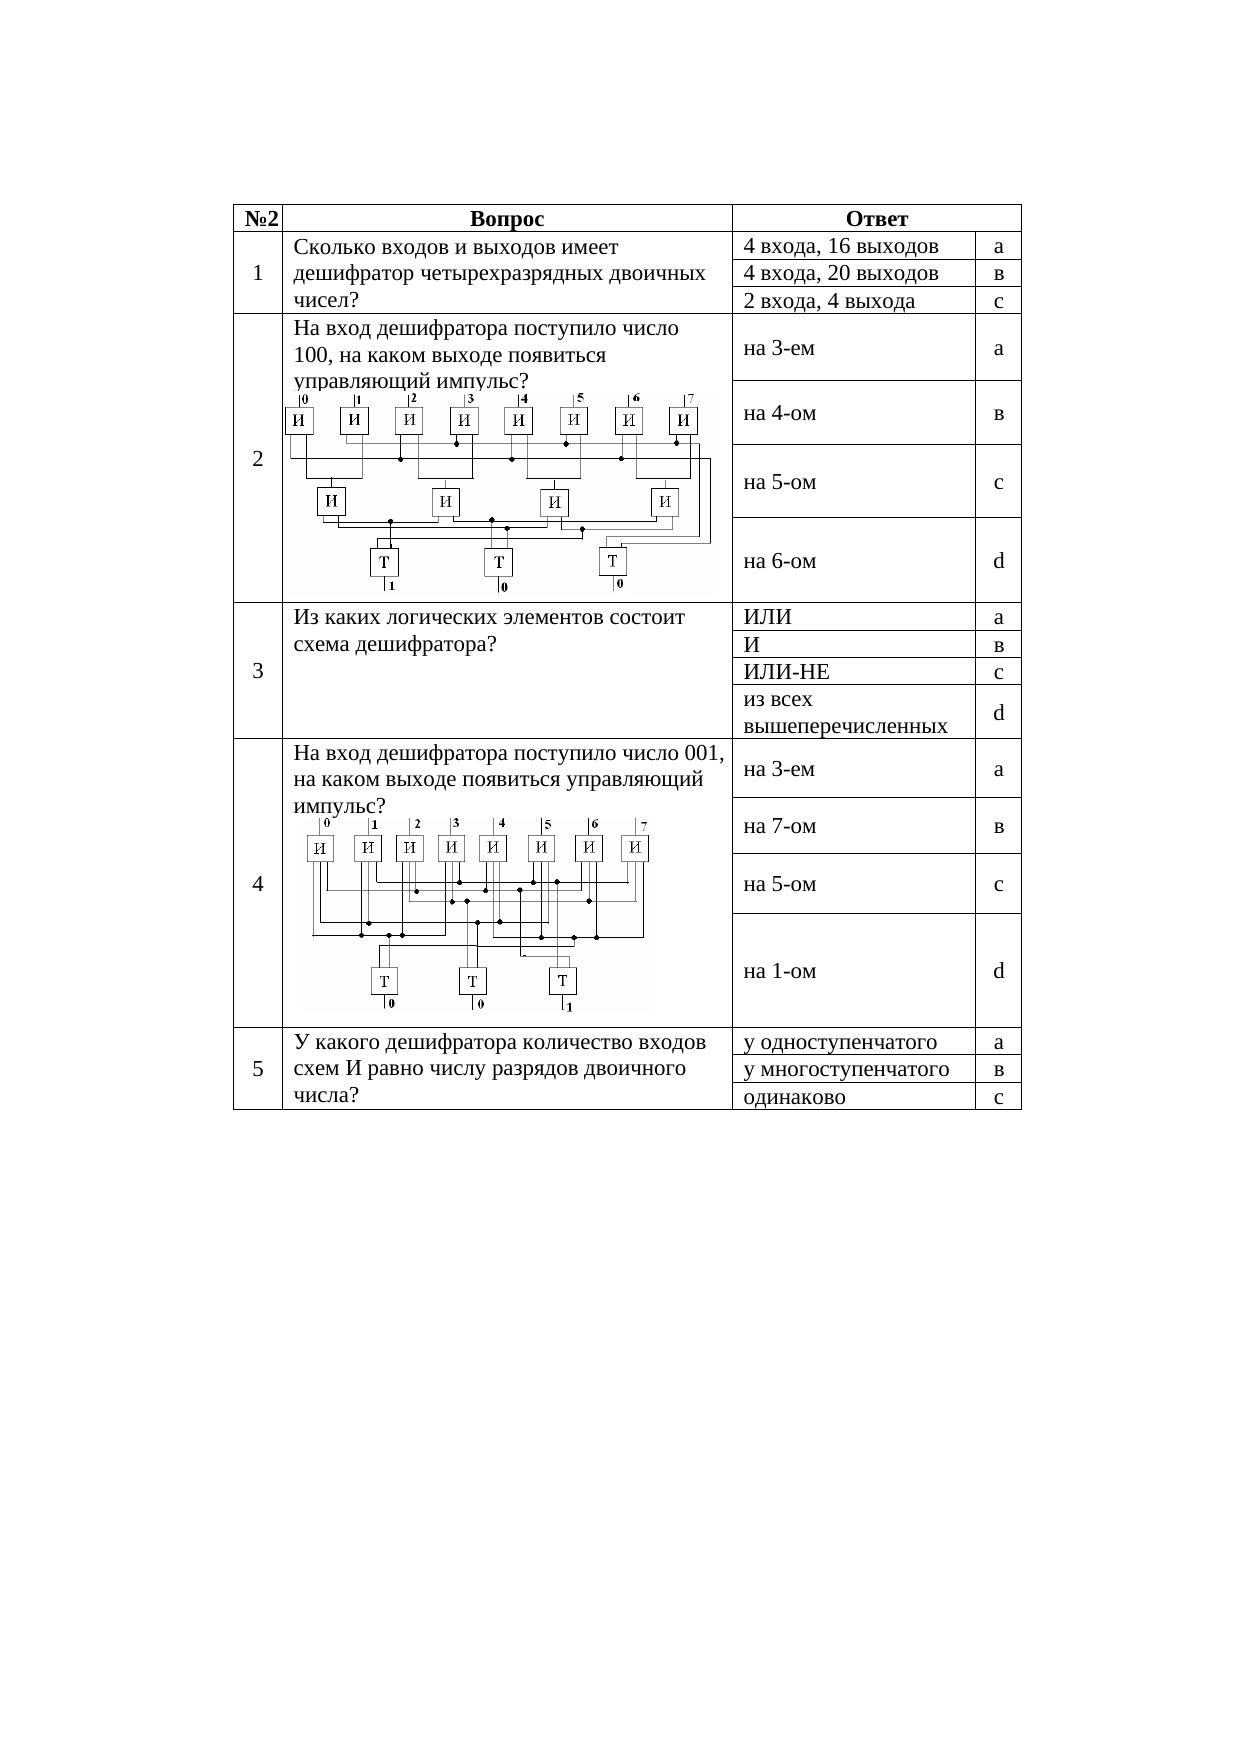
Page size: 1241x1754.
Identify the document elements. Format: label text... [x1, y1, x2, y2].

table_cell на 5-ом [733, 445, 975, 517]
table_cell одинаково [733, 1083, 975, 1109]
table_header №2 [234, 205, 282, 231]
table_cell в [976, 631, 1021, 657]
table_cell в [976, 1055, 1021, 1082]
table_cell с [976, 287, 1021, 313]
table_cell на 3-ем [733, 739, 975, 797]
table_cell с [976, 854, 1021, 913]
table_cell 1 [234, 232, 282, 313]
table_cell ИЛИ [733, 603, 975, 629]
table_cell на 5-ом [733, 854, 975, 913]
table_cell с [976, 658, 1021, 684]
table_cell 4 [234, 739, 282, 1027]
table_cell на 4-ом [733, 381, 975, 444]
table_cell 4 входа, 16 выходов [733, 232, 975, 258]
table_cell И [733, 631, 975, 657]
table_header Ответ [733, 205, 1021, 231]
table_cell На вход дешифратора поступило число 100, на каком выходе появиться управляющий импульс? [283, 314, 732, 602]
picture [284, 391, 715, 596]
table_cell 2 входа, 4 выхода [733, 287, 975, 313]
table_cell с [976, 445, 1021, 517]
table_cell 3 [234, 603, 282, 738]
table_cell а [976, 603, 1021, 629]
table_cell у одноступенчатого [733, 1028, 975, 1054]
table_cell а [976, 739, 1021, 797]
table_cell 2 [234, 314, 282, 602]
table_cell а [976, 1028, 1021, 1054]
table_cell Из каких логических элементов состоит схема дешифратора? [283, 603, 732, 738]
table_cell в [976, 798, 1021, 853]
table_cell из всех вышеперечисленных [733, 685, 975, 738]
table_cell в [976, 260, 1021, 286]
table_cell 5 [234, 1028, 282, 1109]
table_cell на 6-ом [733, 518, 975, 602]
table_cell На вход дешифратора поступило число 001, на каком выходе появиться управляющий импульс? [283, 739, 732, 1027]
table_cell на 1-ом [733, 914, 975, 1027]
table_cell с [976, 1083, 1021, 1109]
table_cell а [976, 314, 1021, 379]
table_cell в [976, 381, 1021, 444]
table_cell на 3-ем [733, 314, 975, 379]
table_cell а [976, 232, 1021, 258]
table_cell У какого дешифратора количество входов схем И равно числу разрядов двоичного числа? [283, 1028, 732, 1109]
picture [302, 818, 659, 1014]
table_cell на 7-ом [733, 798, 975, 853]
table_cell 4 входа, 20 выходов [733, 260, 975, 286]
table_header Вопрос [283, 205, 732, 231]
table_cell Сколько входов и выходов имеет дешифратор четырехразрядных двоичных чисел? [283, 232, 732, 313]
table_cell d [976, 685, 1021, 738]
table_cell у многоступенчатого [733, 1055, 975, 1082]
table_cell d [976, 914, 1021, 1027]
table_cell d [976, 518, 1021, 602]
table_cell ИЛИ-НЕ [733, 658, 975, 684]
